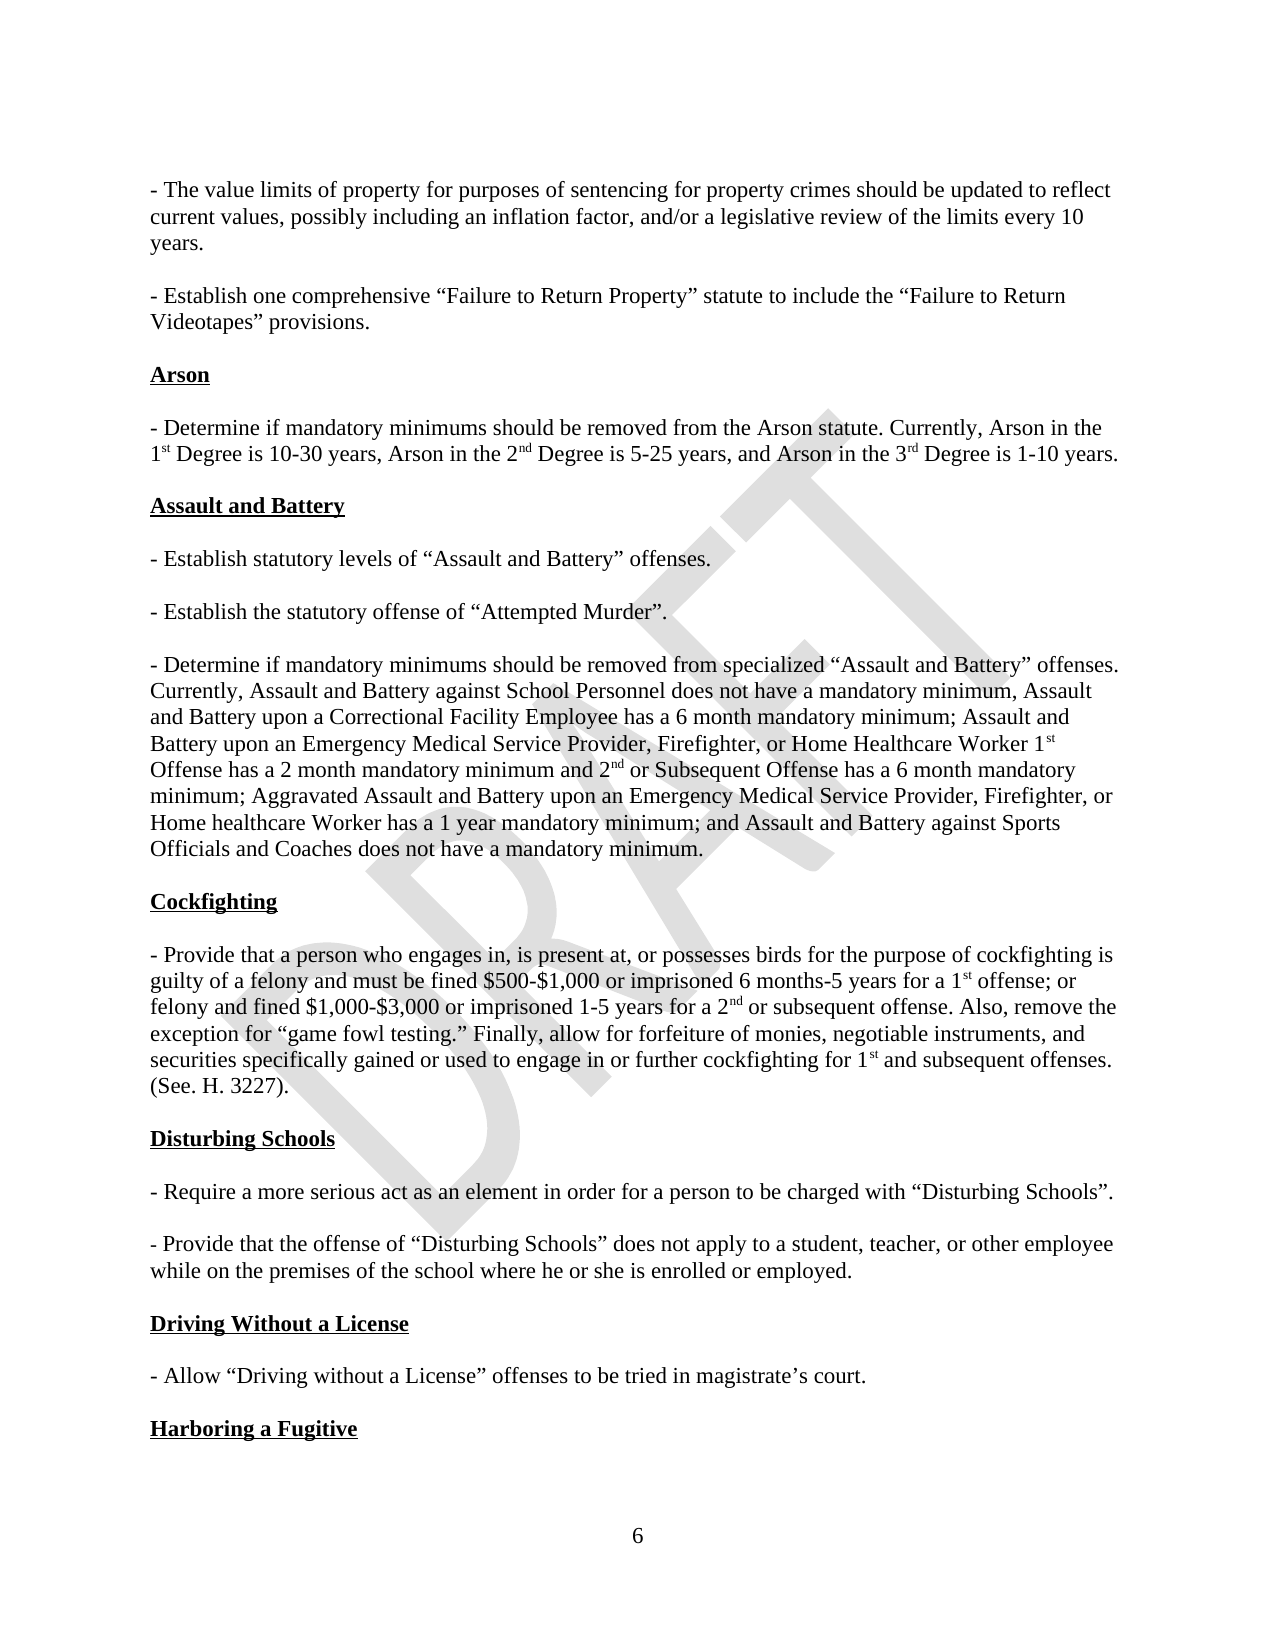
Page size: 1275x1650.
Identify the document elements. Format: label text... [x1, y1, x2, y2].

text Driving Without a License [150, 1309, 1125, 1336]
text - Provide that a person who engages in, is present at, or possesses birds for the purpose of cockfighting is guilty of a felony and must be fined $500-$1,000 or imprisoned 6 months-5 years for a 1st offense; or felony and fined $1,000-$3,000 or imprisoned 1-5 years for a 2nd or subsequent offense. Also, remove the exception for “game fowl testing.” Finally, allow for forfeiture of monies, negotiable instruments, and securities specifically gained or used to engage in or further cockfighting for 1st and subsequent offenses. (See. H. 3227). [150, 941, 1125, 1099]
text - Allow “Driving without a License” offenses to be tried in magistrate’s court. [150, 1362, 1125, 1389]
text Cockfighting [150, 888, 1125, 914]
text Assault and Battery [150, 493, 1125, 519]
text - The value limits of property for purposes of sentencing for property crimes should be updated to reflect current values, possibly including an inflation factor, and/or a legislative review of the limits every 10 years. [150, 176, 1125, 255]
text Harboring a Fugitive [150, 1415, 1125, 1441]
text - Determine if mandatory minimums should be removed from specialized “Assault and Battery” offenses. Currently, Assault and Battery against School Personnel does not have a mandatory minimum, Assault and Battery upon a Correctional Facility Employee has a 6 month mandatory minimum; Assault and Battery upon an Emergency Medical Service Provider, Firefighter, or Home Healthcare Worker 1st Offense has a 2 month mandatory minimum and 2nd or Subsequent Offense has a 6 month mandatory minimum; Aggravated Assault and Battery upon an Emergency Medical Service Provider, Firefighter, or Home healthcare Worker has a 1 year mandatory minimum; and Assault and Battery against Sports Officials and Coaches does not have a mandatory minimum. [150, 651, 1125, 862]
text - Establish statutory levels of “Assault and Battery” offenses. [150, 545, 1125, 572]
text - Determine if mandatory minimums should be removed from the Arson statute. Currently, Arson in the 1st Degree is 10-30 years, Arson in the 2nd Degree is 5-25 years, and Arson in the 3rd Degree is 1-10 years. [150, 413, 1125, 466]
text - Establish one comprehensive “Failure to Return Property” statute to include the “Failure to Return Videotapes” provisions. [150, 282, 1125, 334]
text - Require a more serious act as an element in order for a person to be charged with “Disturbing Schools”. [150, 1178, 1125, 1204]
text - Establish the statutory offense of “Attempted Murder”. [150, 598, 1125, 624]
text Disturbing Schools [150, 1125, 1125, 1151]
text Arson [150, 361, 1125, 387]
text - Provide that the offense of “Disturbing Schools” does not apply to a student, teacher, or other employee while on the premises of the school where he or she is enrolled or employed. [150, 1231, 1125, 1283]
